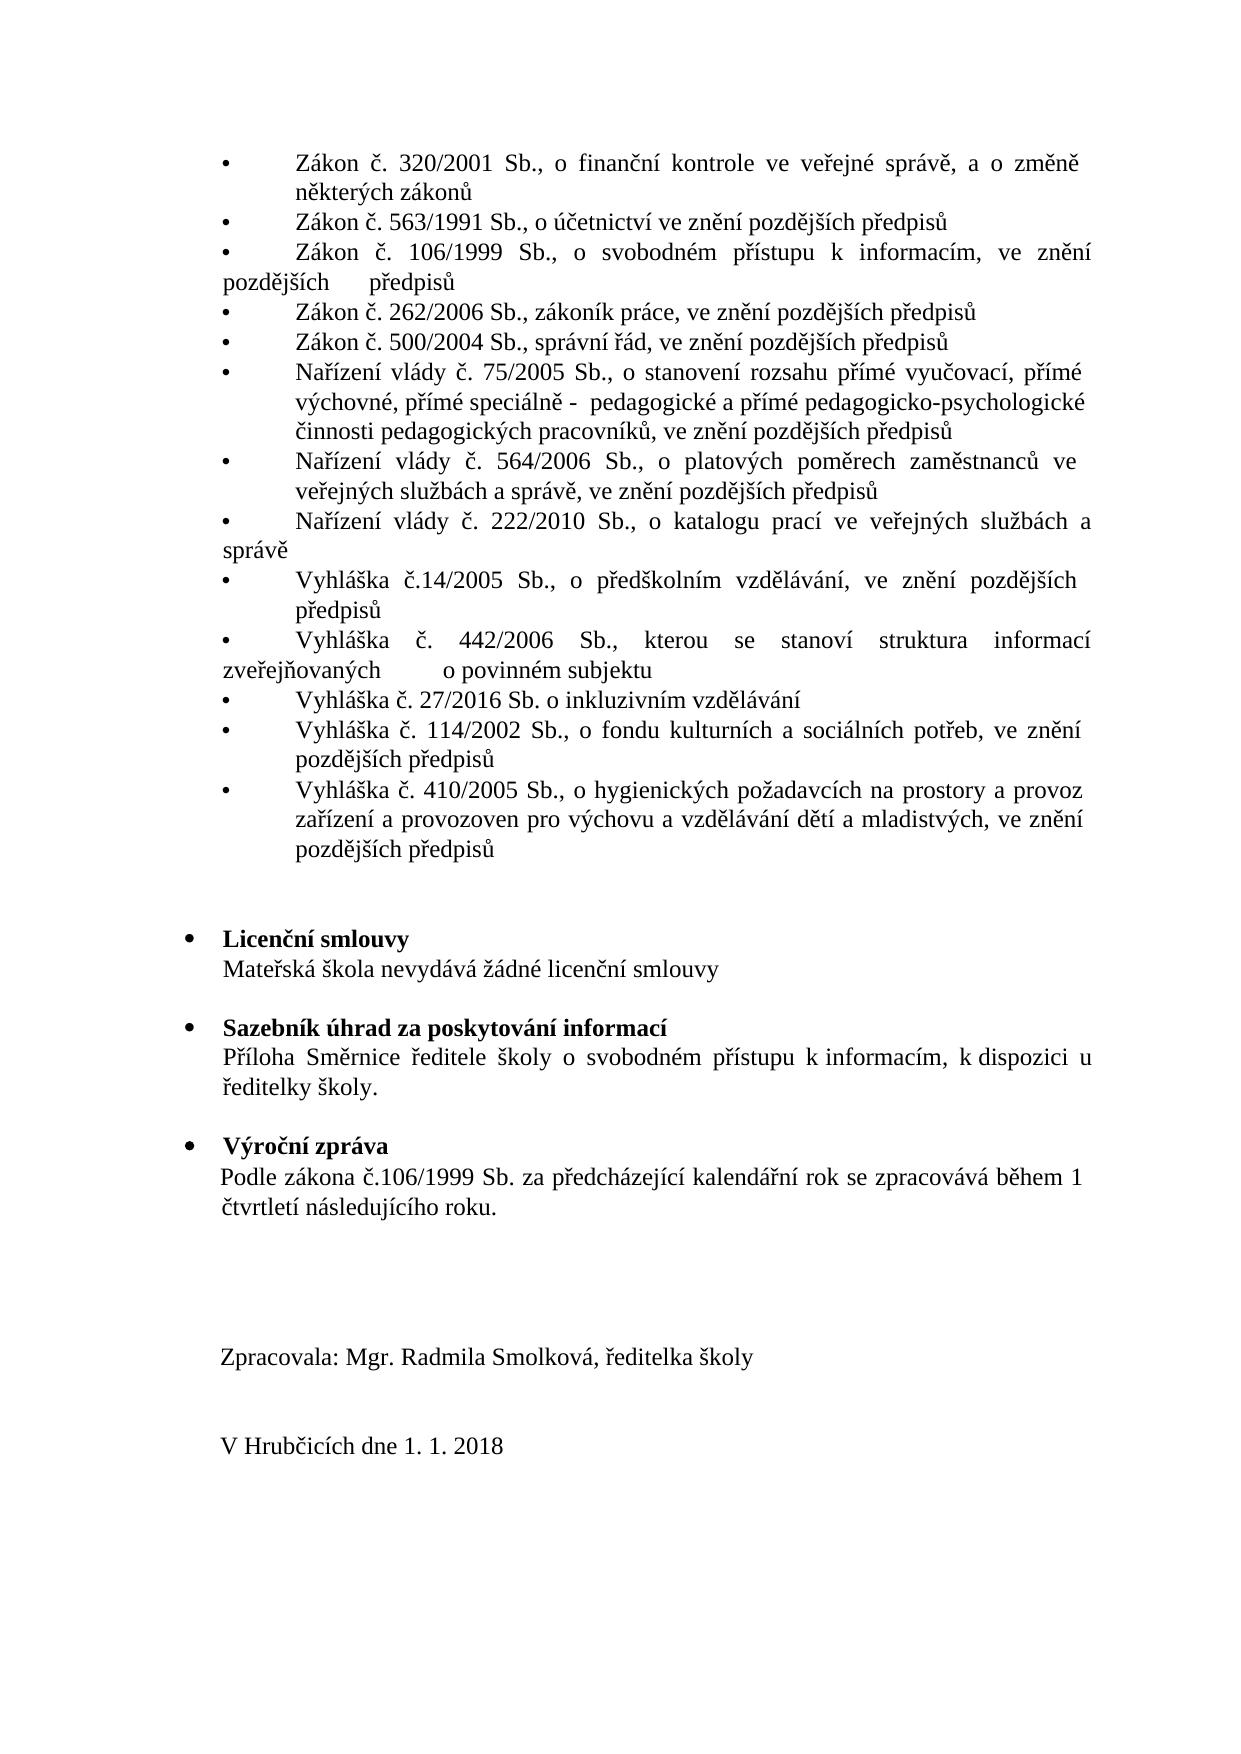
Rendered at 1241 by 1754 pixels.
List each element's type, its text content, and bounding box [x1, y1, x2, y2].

list Mateřská škola nevydává žádné licenční smlouvy [223, 954, 1092, 982]
list Nařízení vlády č. 75/2005 Sb., o stanovení rozsahu přímé vyučovací, přímé výchovné, přímé speciálně - pedagogické a přímé pedagogicko-psychologické činnosti pedagogických pracovníků, ve znění pozdějších předpisů [222, 357, 1092, 444]
list Vyhláška č. 442/2006 Sb., kterou se stanoví struktura informací zveřejňovaných o povinném subjektu [222, 625, 1092, 683]
list Zákon č. 500/2004 Sb., správní řád, ve znění pozdějších předpisů [222, 327, 1092, 356]
text Podle zákona č.106/1999 Sb. za předcházející kalendářní rok se zpracovává během 1 čtvrtletí následujícího roku. [146, 1162, 1092, 1221]
list Vyhláška č. 27/2016 Sb. o inkluzivním vzdělávání [222, 685, 1092, 714]
list Nařízení vlády č. 222/2010 Sb., o katalogu prací ve veřejných službách a správě [222, 506, 1092, 564]
list Sazebník úhrad za poskytování informací [185, 1013, 1092, 1042]
list Vyhláška č. 114/2002 Sb., o fondu kulturních a sociálních potřeb, ve znění pozdějších předpisů [222, 715, 1092, 773]
list Výroční zpráva [185, 1131, 1093, 1160]
list Zákon č. 262/2006 Sb., zákoník práce, ve znění pozdějších předpisů [222, 297, 1092, 326]
text V Hrubčicích dne 1. 1. 2018 [146, 1431, 1092, 1460]
list Příloha Směrnice ředitele školy o svobodném přístupu k informacím, k dispozici u ředitelky školy. [223, 1042, 1092, 1101]
list Zákon č. 563/1991 Sb., o účetnictví ve znění pozdějších předpisů [222, 207, 1092, 236]
list Nařízení vlády č. 564/2006 Sb., o platových poměrech zaměstnanců ve veřejných službách a správě, ve znění pozdějších předpisů [222, 446, 1092, 504]
list Vyhláška č.14/2005 Sb., o předškolním vzdělávání, ve znění pozdějších předpisů [222, 566, 1092, 624]
list Licenční smlouvy [185, 924, 1092, 953]
list Zákon č. 106/1999 Sb., o svobodném přístupu k informacím, ve znění pozdějších předpisů [222, 237, 1092, 296]
list Vyhláška č. 410/2005 Sb., o hygienických požadavcích na prostory a provoz zařízení a provozoven pro výchovu a vzdělávání dětí a mladistvých, ve znění pozdějších předpisů [222, 775, 1092, 863]
list Zákon č. 320/2001 Sb., o finanční kontrole ve veřejné správě, a o změně některých zákonů [222, 148, 1092, 206]
text Zpracovala: Mgr. Radmila Smolková, ředitelka školy [146, 1342, 1092, 1371]
